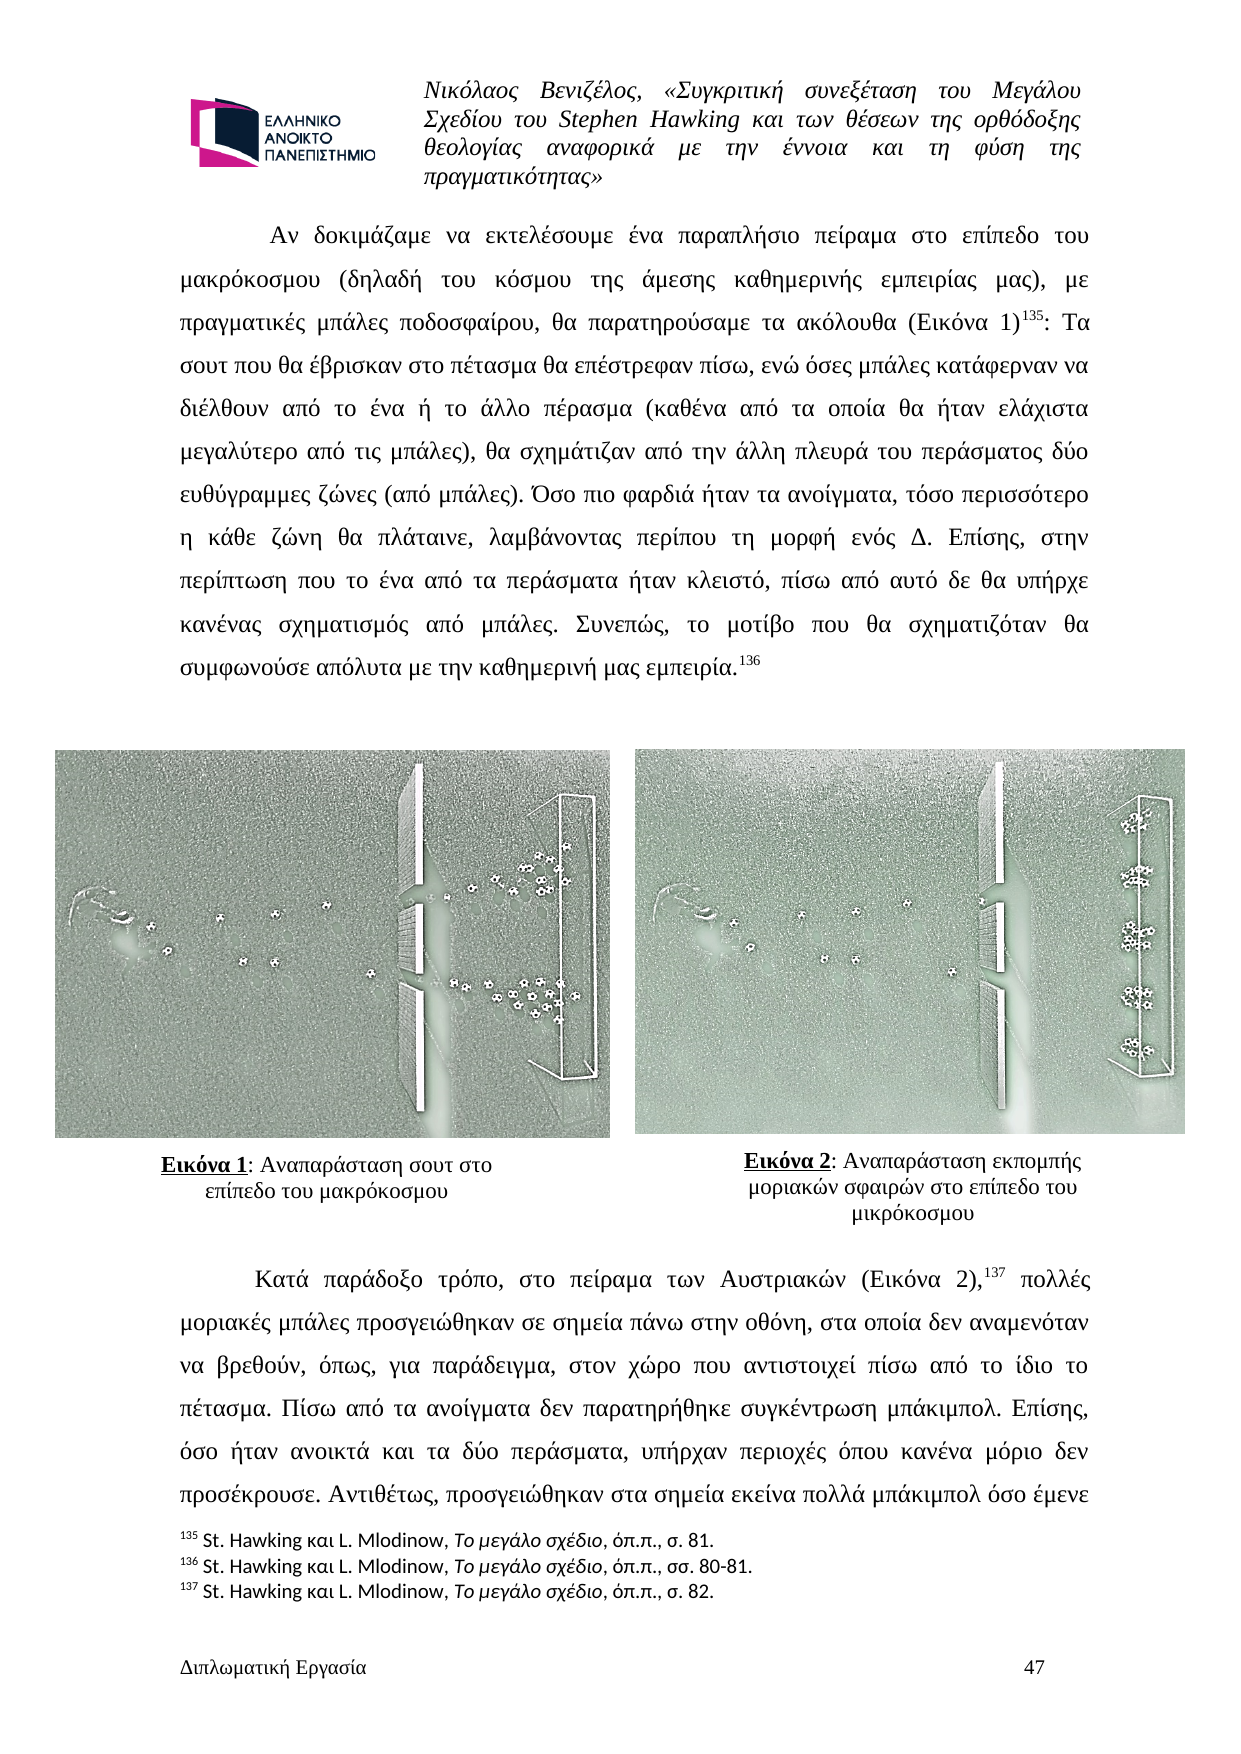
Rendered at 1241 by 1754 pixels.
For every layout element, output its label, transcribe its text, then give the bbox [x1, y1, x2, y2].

text Αν δοκιμάζαμε να εκτελέσουμε ένα παραπλήσιο πείραμα στο επίπεδο του μακρόκοσμου (δηλαδή του κόσμου της άμεσης καθημερινής εμπειρίας μας), με πραγματικές μπάλες ποδοσφαίρου, θα παρατηρούσαμε τα ακόλουθα (Εικόνα 1): Τα σουτ που θα έβρισκαν στο πέτασμα θα επέστρεφαν πίσω, ενώ όσες μπάλες κατάφερναν να διέλθουν από το ένα ή το άλλο πέρασμα (καθένα από τα οποία θα ήταν ελάχιστα μεγαλύτερο από τις μπάλες), θα σχημάτιζαν από την άλλη πλευρά του περάσματος δύο ευθύγραμμες ζώνες (από μπάλες). Όσο πιο φαρδιά ήταν τα ανοίγματα, τόσο περισσότερο η κάθε ζώνη θα πλάταινε, λαμβάνοντας περίπου τη μορφή ενός Δ. Επίσης, στην περίπτωση που το ένα από τα περάσματα ήταν κλειστό, πίσω από αυτό δε θα υπήρχε κανένας σχηματισμός από μπάλες. Συνεπώς, το μοτίβο που θα σχηματιζόταν θα συμφωνούσε απόλυτα με την καθημερινή μας εμπειρία. [179, 221, 1090, 681]
picture [190, 98, 376, 167]
picture [635, 749, 1185, 1134]
picture [55, 750, 610, 1138]
